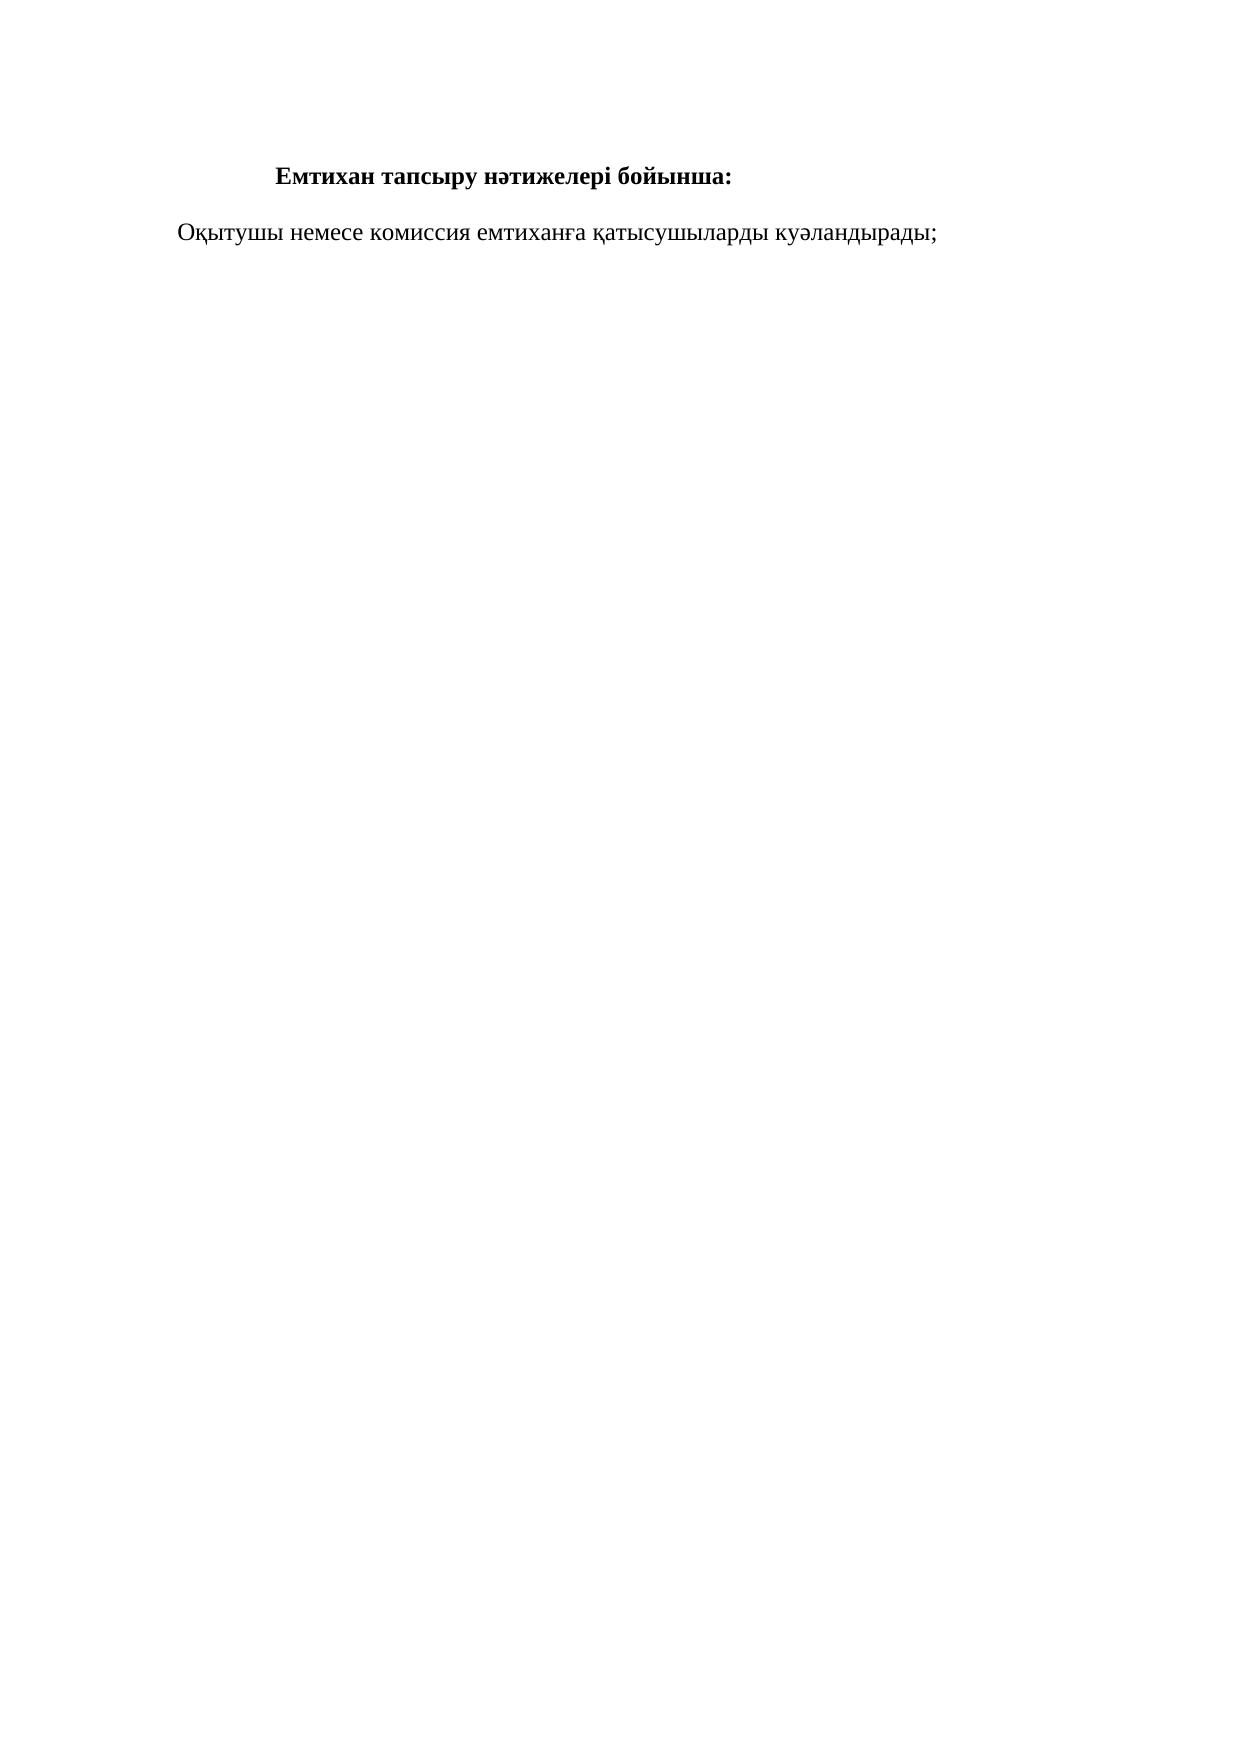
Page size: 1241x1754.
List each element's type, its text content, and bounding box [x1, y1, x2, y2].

text Емтихан тапсыру нәтижелері бойынша: [150, 161, 1091, 189]
text Оқытушы немесе комиссия емтиханға қатысушыларды куәландырады; [177, 217, 1165, 246]
